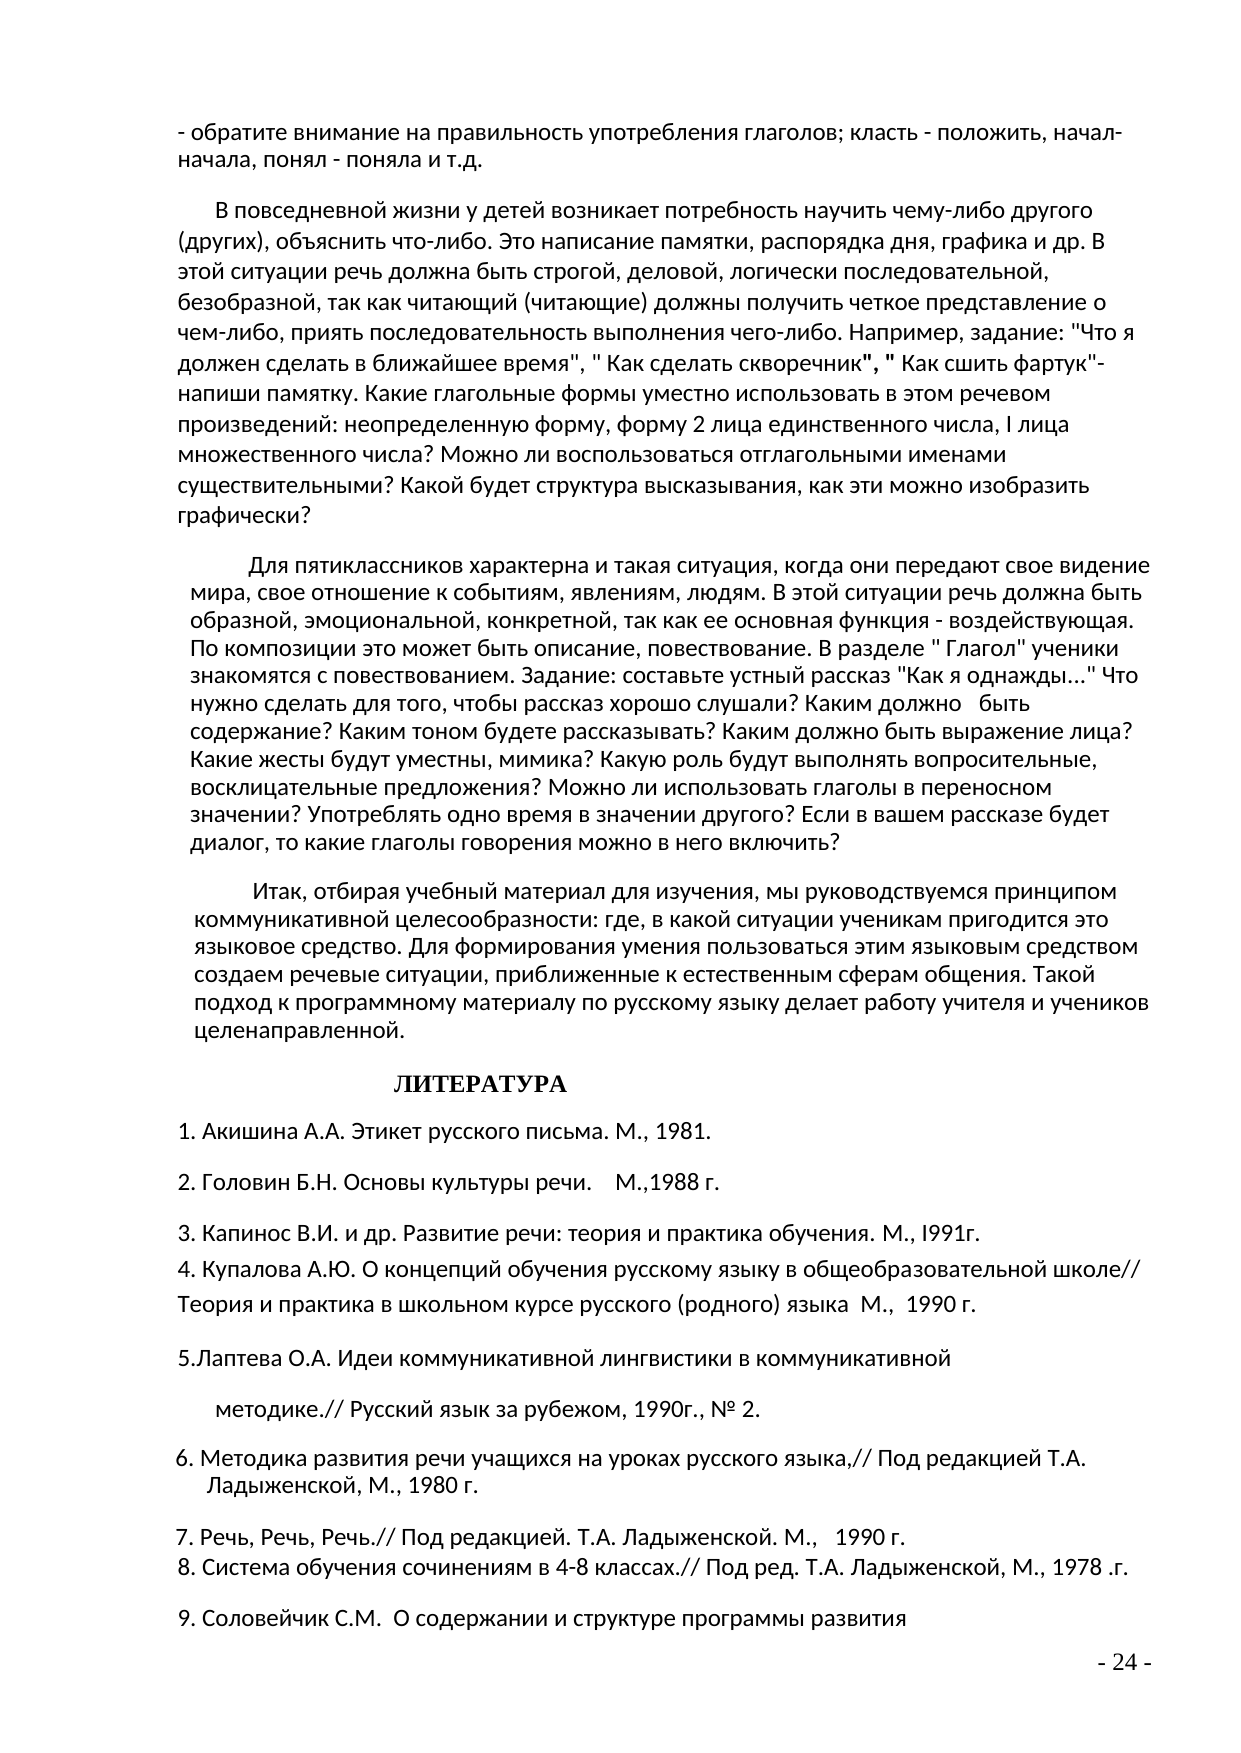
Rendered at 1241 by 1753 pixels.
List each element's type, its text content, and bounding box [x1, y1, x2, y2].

text 6. Методика развития речи учащихся на уроках русского языка,// Под редакцией Т.А. Ладыженской, М., 1980 г. [175, 1444, 1152, 1500]
text 9. Соловейчик С.М. О содержании и структуре программы развития [177, 1602, 1152, 1633]
text 2. Головин Б.Н. Основы культуры речи. М.,1988 г. [177, 1166, 1152, 1197]
text методике.// Русский язык за рубежом, 1990г., № 2. [186, 1393, 1152, 1423]
text ЛИТЕРАТУРА [394, 1069, 1152, 1098]
text Итак, отбирая учебный материал для изучения, мы руководствуемся принципом коммуникативной целесообразности: где, в какой ситуации ученикам пригодится это языковое средство. Для формирования умения пользоваться этим языковым средством создаем речевые ситуации, приближенные к естественным сферам общения. Такой подход к программному материалу по русскому языку делает работу учителя и учеников целенаправленной. [194, 878, 1152, 1044]
text В повседневной жизни у детей возникает потребность научить чему-либо другого (других), объяснить что-либо. Это написание памятки, распорядка дня, графика и др. В этой ситуации речь должна быть строгой, деловой, логически последовательной, безобразной, так как читающий (читающие) должны получить четкое представление о чем-либо, приять последовательность выполнения чего-либо. Например, задание: "Что я должен сделать в ближайшее время", " Как сделать скворечник", " Как сшить фартук"- напиши памятку. Какие глагольные формы уместно использовать в этом речевом произведений: неопределенную форму, форму 2 лица единственного числа, I лица множественного числа? Можно ли воспользоваться отглагольными именами существительными? Какой будет структура высказывания, как эти можно изобразить графически? [177, 194, 1152, 530]
text - обратите внимание на правильность употребления глаголов; класть - положить, начал- начала, понял - поняла и т.д. [177, 118, 1152, 174]
text 1. Акишина А.А. Этикет русского письма. М., 1981. [177, 1115, 1152, 1145]
text 5.Лаптева О.А. Идеи коммуникативной лингвистики в коммуникативной [177, 1344, 1152, 1372]
text 3. Капинос В.И. и др. Развитие речи: теория и практика обучения. M., I991г. 4. Купалова А.Ю. О концепций обучения русскому языку в общеобразовательной школе// Теория и практика в школьном курсе русского (родного) языка М., 1990 г. [177, 1218, 1152, 1319]
text 7. Речь, Речь, Речь.// Под редакцией. Т.А. Ладыженской. М., 1990 г. 8. Система обучения сочинениям в 4-8 классах.// Под ред. Т.А. Ладыженской, М., 1978 .г. [175, 1521, 1152, 1582]
text Для пятиклассников характерна и такая ситуация, когда они передают свое видение мира, свое отношение к событиям, явлениям, людям. В этой ситуации речь должна быть образной, эмоциональной, конкретной, так как ее основная функция - воздействующая. По композиции это может быть описание, повествование. В разделе " Глагол" ученики знакомятся с повествованием. Задание: составьте устный рассказ "Как я однажды..." Что нужно сделать для того, чтобы рассказ хорошо слушали? Каким должно быть содержание? Каким тоном будете рассказывать? Каким должно быть выражение лица? Какие жесты будут уместны, мимика? Какую роль будут выполнять вопросительные, восклицательные предложения? Можно ли использовать глаголы в переносном значении? Употреблять одно время в значении другого? Если в вашем рассказе будет диалог, то какие глаголы говорения можно в него включить? [190, 551, 1152, 857]
